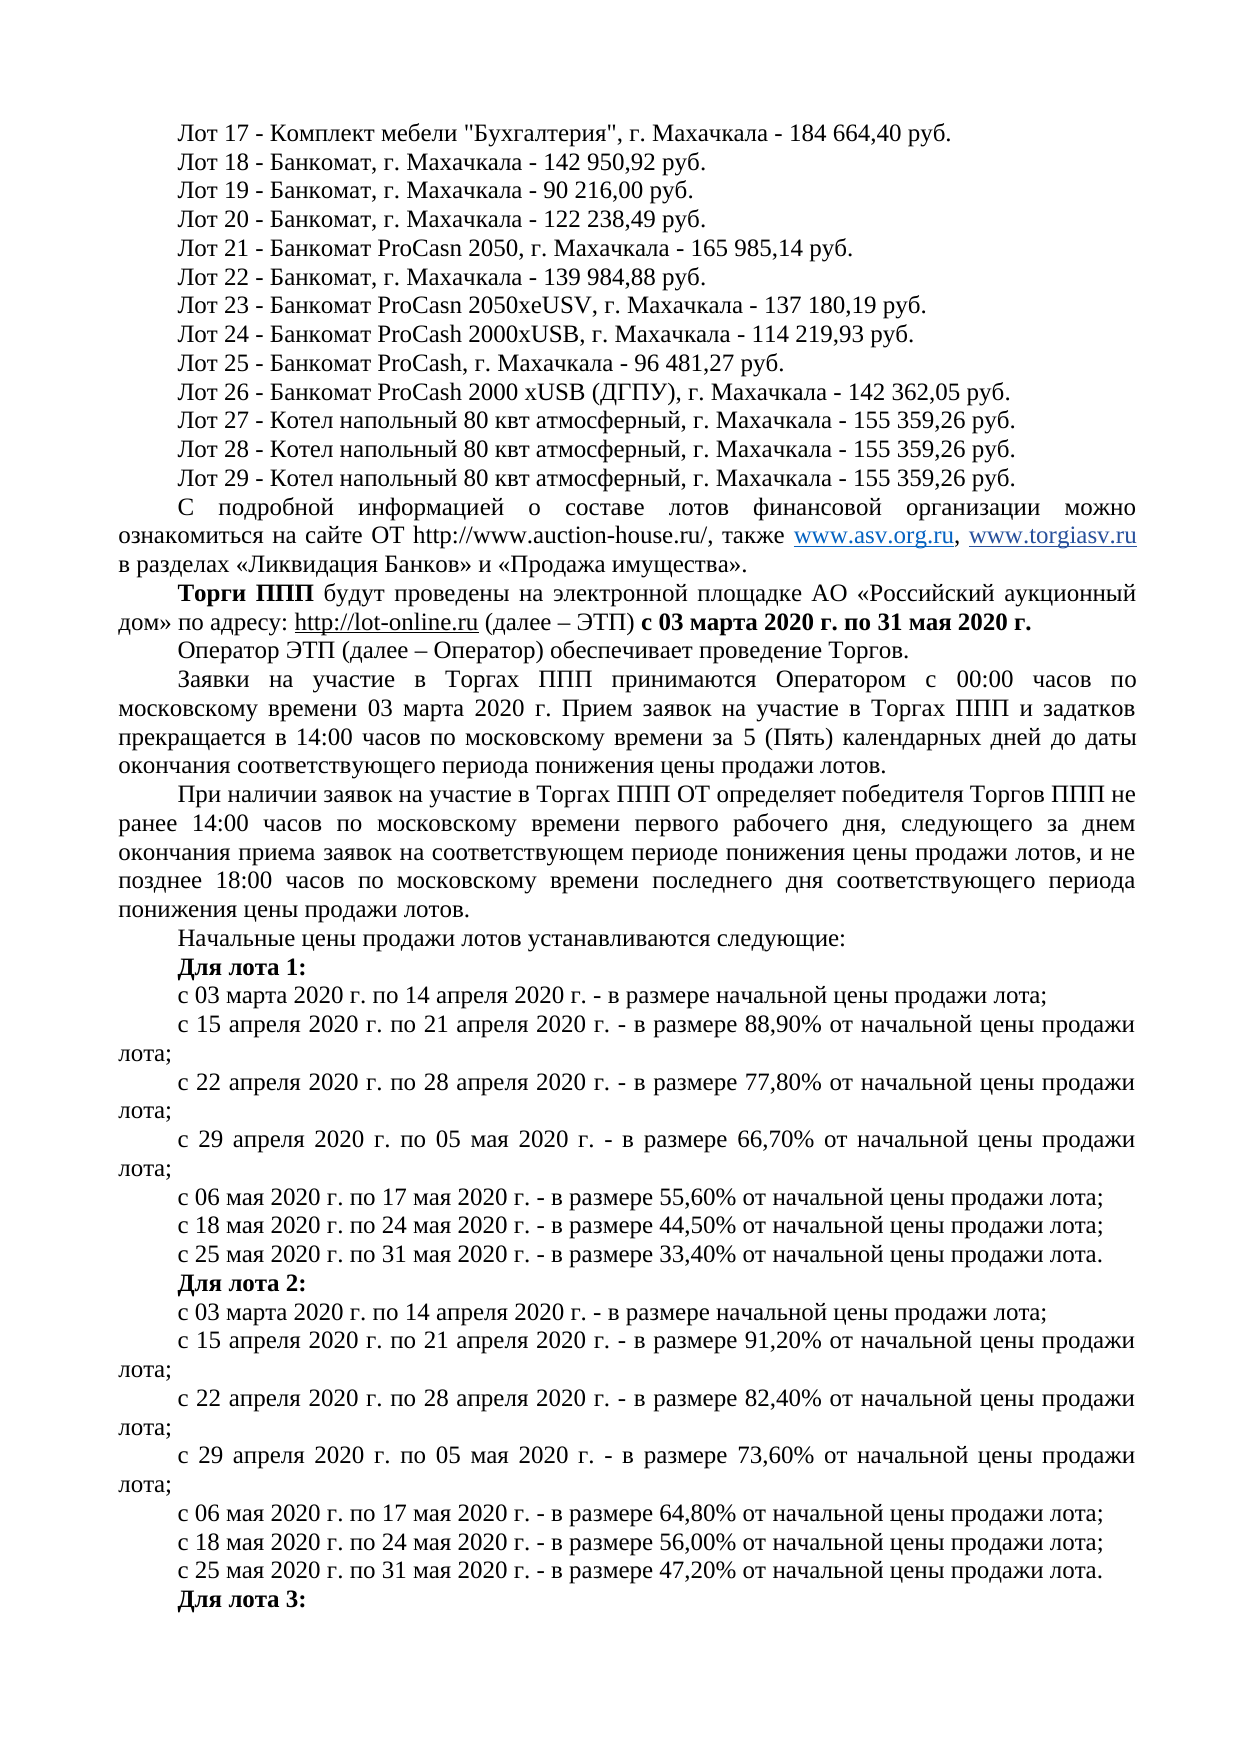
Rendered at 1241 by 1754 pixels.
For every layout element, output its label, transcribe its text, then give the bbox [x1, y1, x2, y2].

text с 03 марта 2020 г. по 14 апреля 2020 г. - в размере начальной цены продажи лота; [118, 1297, 1137, 1326]
text Лот 27 - Котел напольный 80 квт атмосферный, г. Махачкала - 155 359,26 руб. [118, 406, 1137, 434]
text с 22 апреля 2020 г. по 28 апреля 2020 г. - в размере 82,40% от начальной цены продажи лота; [118, 1383, 1137, 1441]
text с 06 мая 2020 г. по 17 мая 2020 г. - в размере 64,80% от начальной цены продажи лота; [118, 1498, 1137, 1527]
text Для лота 1: [118, 952, 1137, 981]
text Лот 28 - Котел напольный 80 квт атмосферный, г. Махачкала - 155 359,26 руб. [118, 434, 1137, 463]
text Лот 26 - Банкомат ProCash 2000 хUSB (ДГПУ), г. Махачкала - 142 362,05 руб. [118, 377, 1137, 406]
text Лот 22 - Банкомат, г. Махачкала - 139 984,88 руб. [118, 262, 1137, 291]
text Лот 29 - Котел напольный 80 квт атмосферный, г. Махачкала - 155 359,26 руб. [118, 463, 1137, 492]
text Лот 17 - Комплект мебели "Бухгалтерия", г. Махачкала - 184 664,40 руб. [118, 118, 1137, 147]
text Лот 18 - Банкомат, г. Махачкала - 142 950,92 руб. [118, 147, 1137, 176]
text с 18 мая 2020 г. по 24 мая 2020 г. - в размере 44,50% от начальной цены продажи лота; [118, 1211, 1137, 1239]
text С подробной информацией о составе лотов финансовой организации можно ознакомиться на сайте ОТ http://www.auction-house.ru/, также www.asv.org.ru, www.torgiasv.ru в разделах «Ликвидация Банков» и «Продажа имущества». [118, 492, 1137, 578]
text Начальные цены продажи лотов устанавливаются следующие: [118, 923, 1137, 952]
text Лот 23 - Банкомат ProCasn 2050xeUSV, г. Махачкала - 137 180,19 руб. [118, 291, 1137, 319]
text с 22 апреля 2020 г. по 28 апреля 2020 г. - в размере 77,80% от начальной цены продажи лота; [118, 1067, 1137, 1124]
text с 25 мая 2020 г. по 31 мая 2020 г. - в размере 47,20% от начальной цены продажи лота. [118, 1556, 1137, 1584]
text Оператор ЭТП (далее – Оператор) обеспечивает проведение Торгов. [118, 636, 1137, 664]
text с 29 апреля 2020 г. по 05 мая 2020 г. - в размере 73,60% от начальной цены продажи лота; [118, 1441, 1137, 1498]
text При наличии заявок на участие в Торгах ППП ОТ определяет победителя Торгов ППП не ранее 14:00 часов по московскому времени первого рабочего дня, следующего за днем окончания приема заявок на соответствующем периоде понижения цены продажи лотов, и не позднее 18:00 часов по московскому времени последнего дня соответствующего периода понижения цены продажи лотов. [118, 779, 1137, 923]
text Лот 24 - Банкомат ProCash 2000хUSB, г. Махачкала - 114 219,93 руб. [118, 319, 1137, 348]
text Для лота 3: [118, 1584, 1137, 1613]
text Для лота 2: [118, 1268, 1137, 1297]
text Торги ППП будут проведены на электронной площадке АО «Российский аукционный дом» по адресу: http://lot-online.ru (далее – ЭТП) с 03 марта 2020 г. по 31 мая 2020 г. [118, 578, 1137, 636]
text Лот 21 - Банкомат ProCasn 2050, г. Махачкала - 165 985,14 руб. [118, 233, 1137, 262]
text с 25 мая 2020 г. по 31 мая 2020 г. - в размере 33,40% от начальной цены продажи лота. [118, 1239, 1137, 1268]
text с 15 апреля 2020 г. по 21 апреля 2020 г. - в размере 91,20% от начальной цены продажи лота; [118, 1326, 1137, 1383]
text с 06 мая 2020 г. по 17 мая 2020 г. - в размере 55,60% от начальной цены продажи лота; [118, 1182, 1137, 1211]
text с 29 апреля 2020 г. по 05 мая 2020 г. - в размере 66,70% от начальной цены продажи лота; [118, 1124, 1137, 1182]
text с 03 марта 2020 г. по 14 апреля 2020 г. - в размере начальной цены продажи лота; [118, 981, 1137, 1009]
text Лот 19 - Банкомат, г. Махачкала - 90 216,00 руб. [118, 176, 1137, 204]
text с 15 апреля 2020 г. по 21 апреля 2020 г. - в размере 88,90% от начальной цены продажи лота; [118, 1009, 1137, 1067]
text с 18 мая 2020 г. по 24 мая 2020 г. - в размере 56,00% от начальной цены продажи лота; [118, 1527, 1137, 1556]
text Лот 20 - Банкомат, г. Махачкала - 122 238,49 руб. [118, 204, 1137, 233]
text Заявки на участие в Торгах ППП принимаются Оператором с 00:00 часов по московскому времени 03 марта 2020 г. Прием заявок на участие в Торгах ППП и задатков прекращается в 14:00 часов по московскому времени за 5 (Пять) календарных дней до даты окончания соответствующего периода понижения цены продажи лотов. [118, 664, 1137, 779]
text Лот 25 - Банкомат ProCash, г. Махачкала - 96 481,27 руб. [118, 348, 1137, 377]
